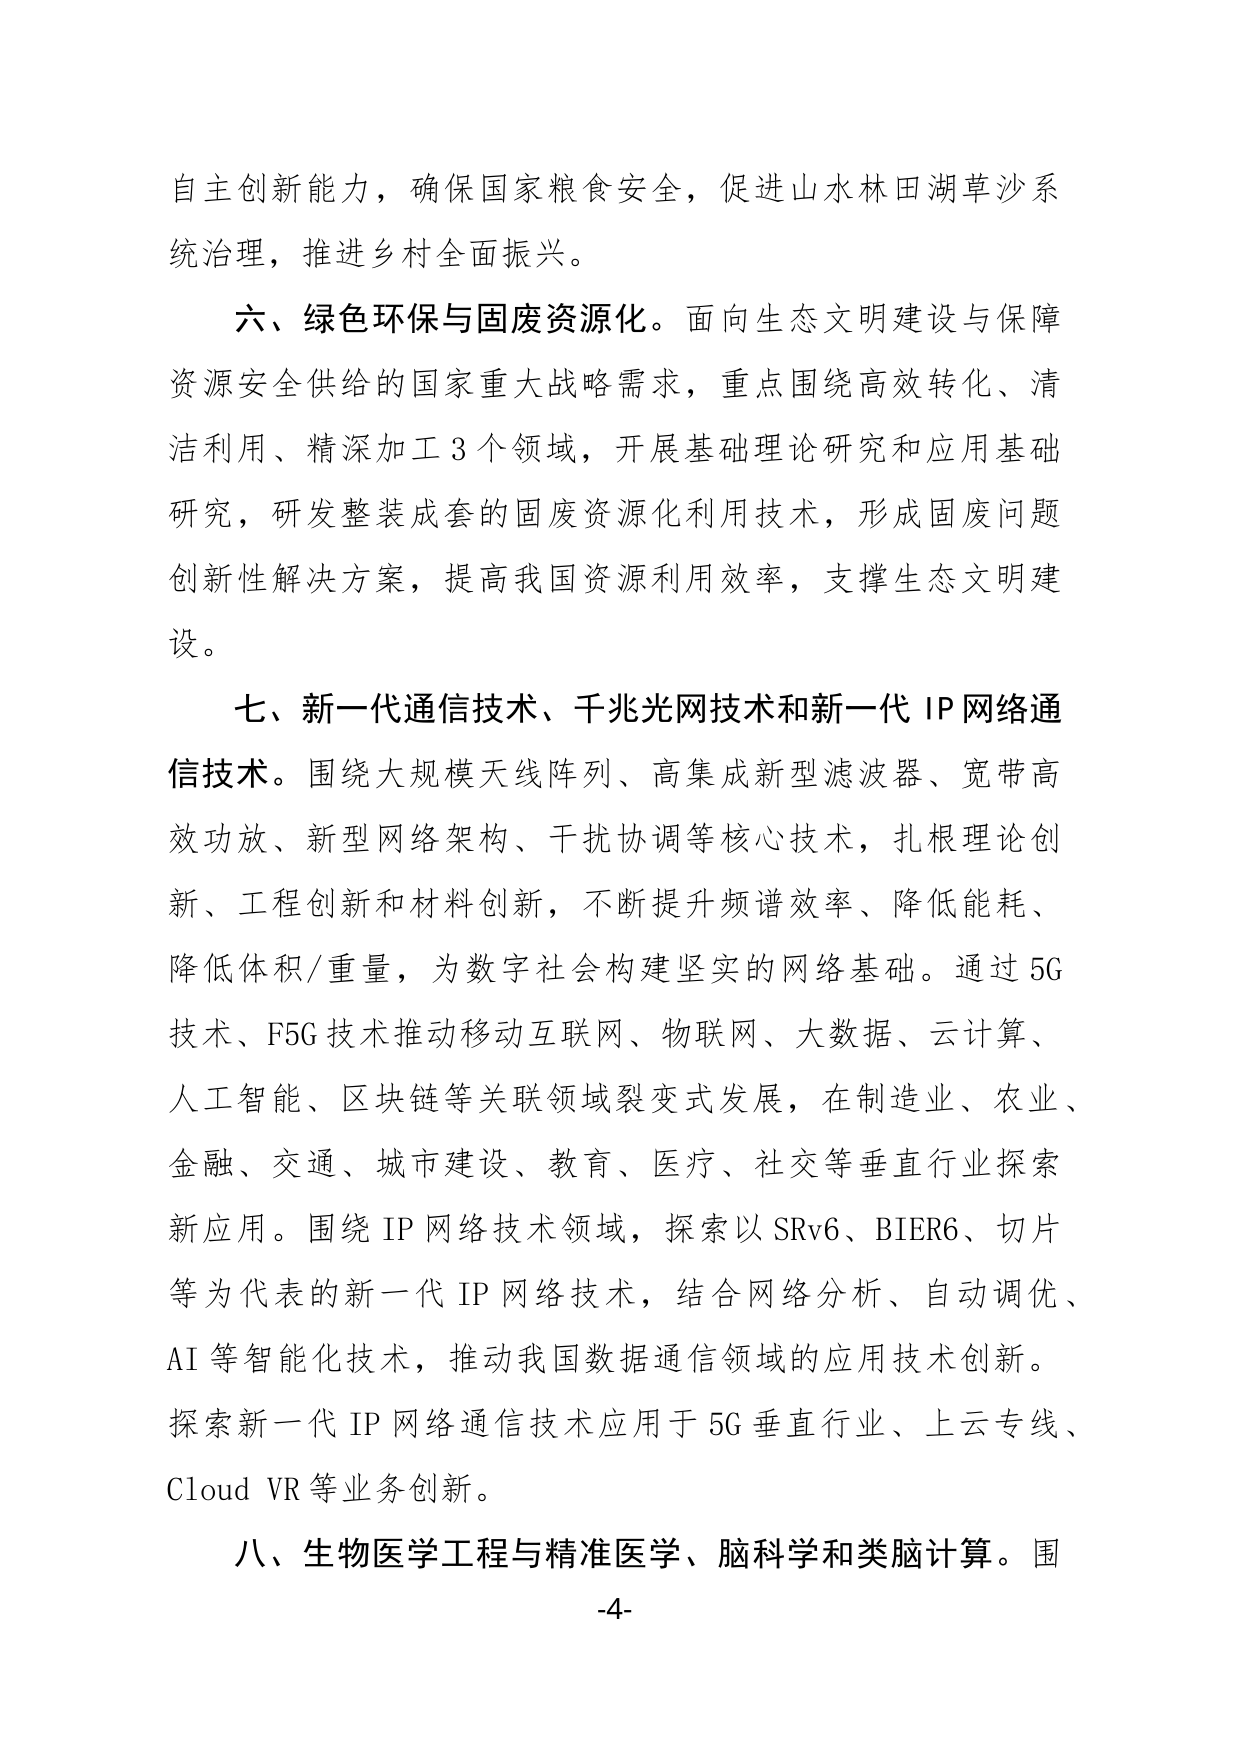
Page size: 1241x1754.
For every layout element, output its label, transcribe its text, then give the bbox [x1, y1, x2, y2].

text 六、绿色环保与固废资源化。面向生态文明建设与保障资源安全供给的国家重大战略需求，重点围绕高效转化、清洁利用、精深加工3个领域，开展基础理论研究和应用基础研究，研发整装成套的固废资源化利用技术，形成固废问题创新性解决方案，提高我国资源利用效率，支撑生态文明建设。 [167, 284, 1062, 674]
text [167, 154, 1062, 284]
text 七、新一代通信技术、千兆光网技术和新一代IP网络通信技术。围绕大规模天线阵列、高集成新型滤波器、宽带高效功放、新型网络架构、干扰协调等核心技术，扎根理论创新、工程创新和材料创新，不断提升频谱效率、降低能耗、降低体积/重量，为数字社会构建坚实的网络基础。通过5G技术、F5G技术推动移动互联网、物联网、大数据、云计算、人工智能、区块链等关联领域裂变式发展，在制造业、农业、金融、交通、城市建设、教育、医疗、社交等垂直行业探索新应用。围绕IP网络技术领域，探索以SRv6、BIER6、切片等为代表的新一代IP网络技术，结合网络分析、自动调优、AI等智能化技术，推动我国数据通信领域的应用技术创新。探索新一代IP网络通信技术应用于5G垂直行业、上云专线、Cloud VR等业务创新。 [167, 674, 1062, 1519]
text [167, 1519, 1062, 1584]
